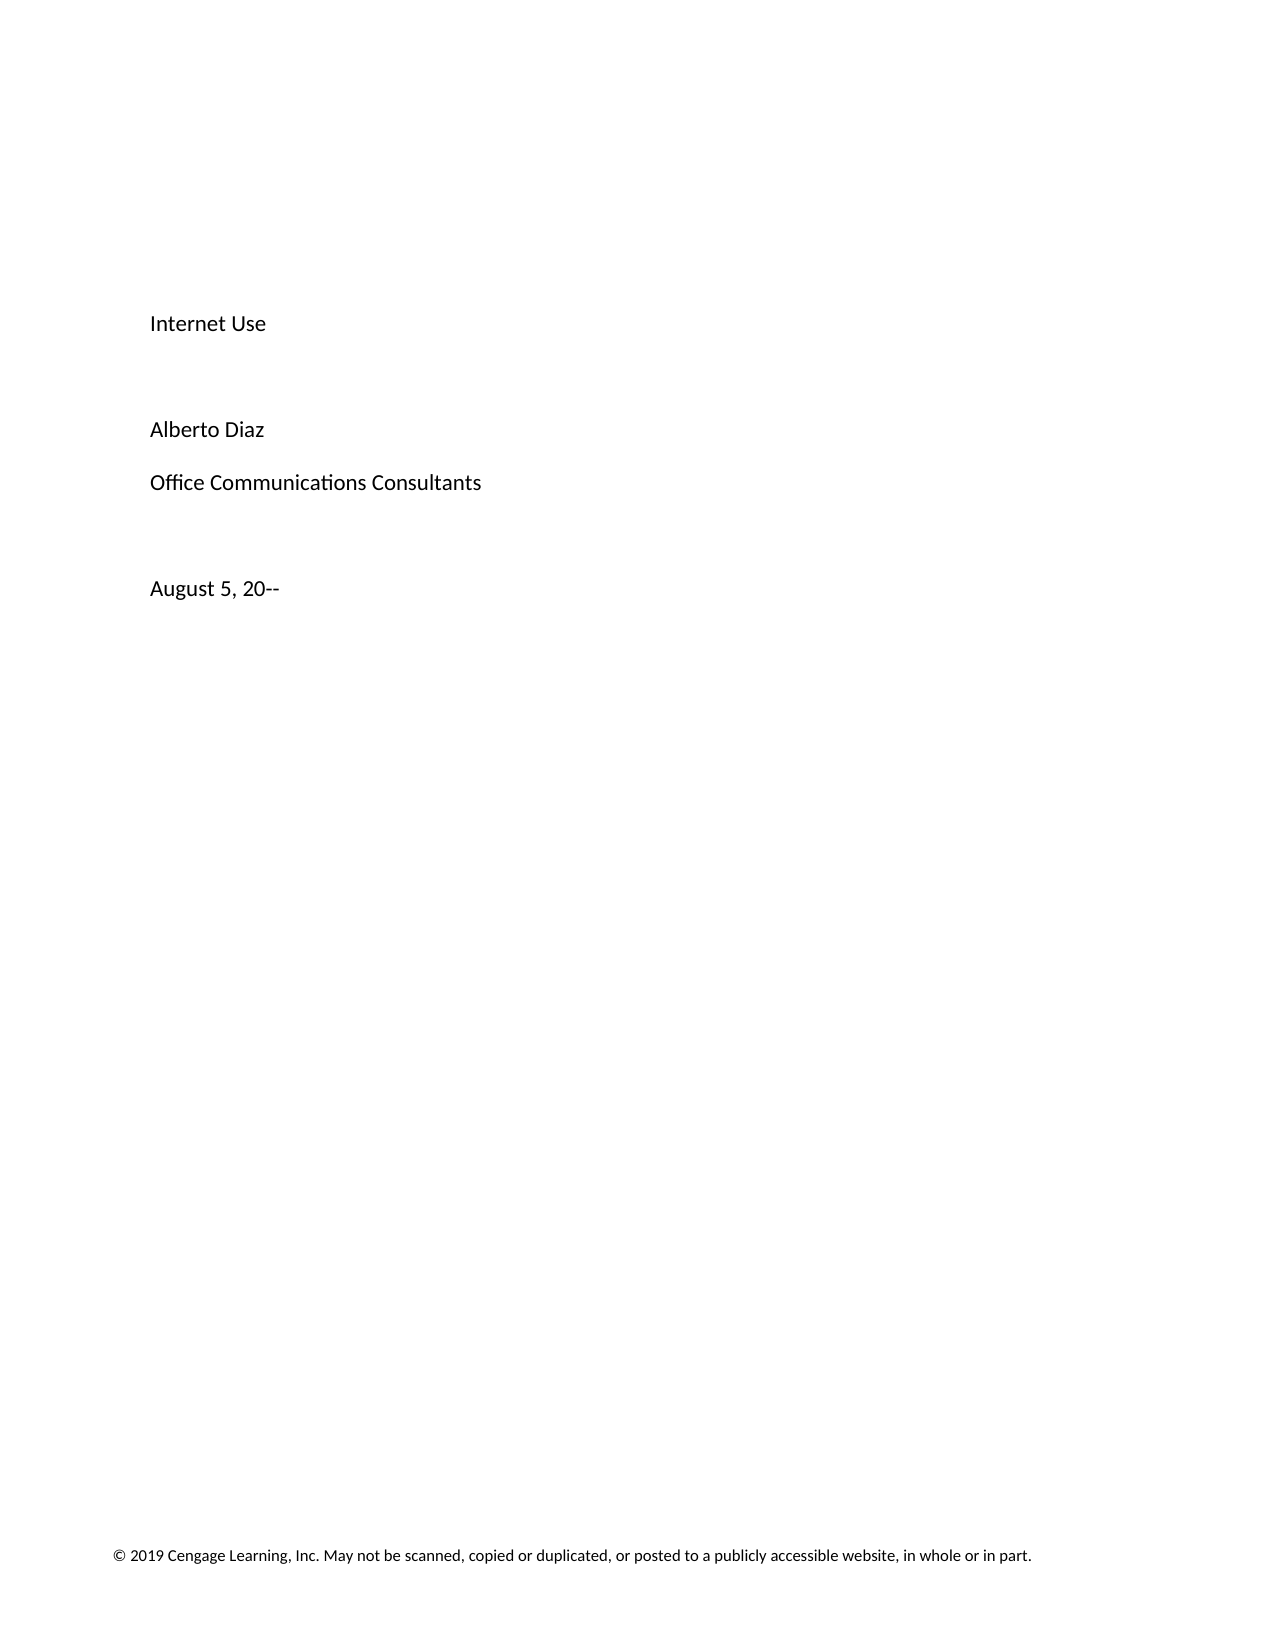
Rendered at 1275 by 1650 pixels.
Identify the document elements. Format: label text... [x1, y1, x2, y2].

text Office Communications Consultants [150, 468, 1125, 496]
text Alberto Diaz [150, 415, 1125, 443]
text Internet Use [150, 309, 1125, 337]
text August 5, 20-- [150, 574, 1125, 602]
